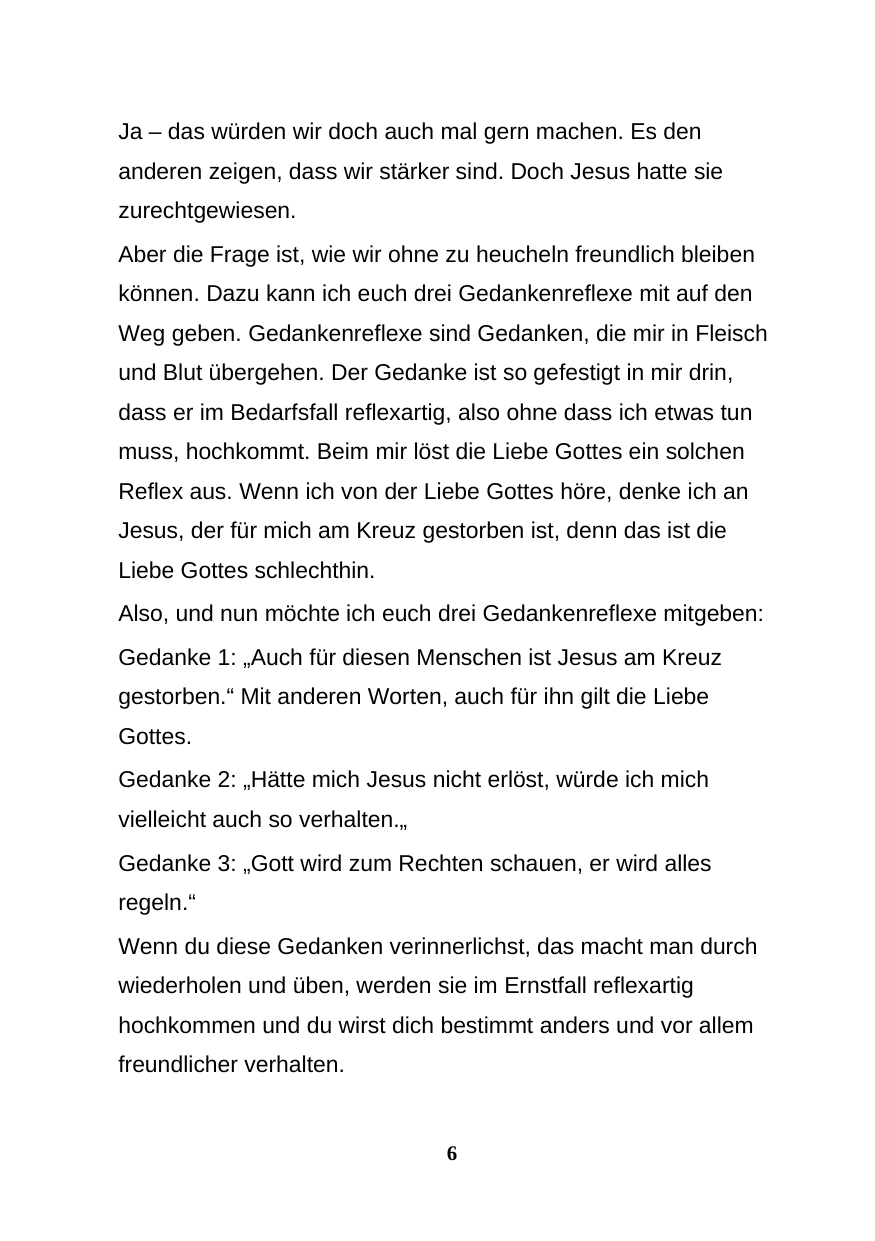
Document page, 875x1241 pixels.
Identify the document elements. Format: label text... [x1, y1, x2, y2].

list Ja – das würden wir doch auch mal gern machen. Es den anderen zeigen, dass wir stärker sind. Doch Jesus hatte sie zurechtgewiesen. [118, 118, 785, 223]
list Also, und nun möchte ich euch drei Gedankenreflexe mitgeben: [118, 600, 785, 627]
list Gedanke 1: „Auch für diesen Menschen ist Jesus am Kreuz gestorben.“ Mit anderen Worten, auch für ihn gilt die Liebe Gottes. [118, 644, 785, 749]
list Aber die Frage ist, wie wir ohne zu heucheln freundlich bleiben können. Dazu kann ich euch drei Gedankenreflexe mit auf den Weg geben. Gedankenreflexe sind Gedanken, die mir in Fleisch und Blut übergehen. Der Gedanke ist so gefestigt in mir drin, dass er im Bedarfsfall reflexartig, also ohne dass ich etwas tun muss, hochkommt. Beim mir löst die Liebe Gottes ein solchen Reflex aus. Wenn ich von der Liebe Gottes höre, denke ich an Jesus, der für mich am Kreuz gestorben ist, denn das ist die Liebe Gottes schlechthin. [118, 241, 785, 583]
list Wenn du diese Gedanken verinnerlichst, das macht man durch wiederholen und üben, werden sie im Ernstfall reflexartig hochkommen und du wirst dich bestimmt anders und vor allem freundlicher verhalten. [118, 933, 785, 1077]
list Gedanke 2: „Hätte mich Jesus nicht erlöst, würde ich mich vielleicht auch so verhalten.„ [118, 766, 785, 832]
list Gedanke 3: „Gott wird zum Rechten schauen, er wird alles regeln.“ [118, 849, 785, 915]
